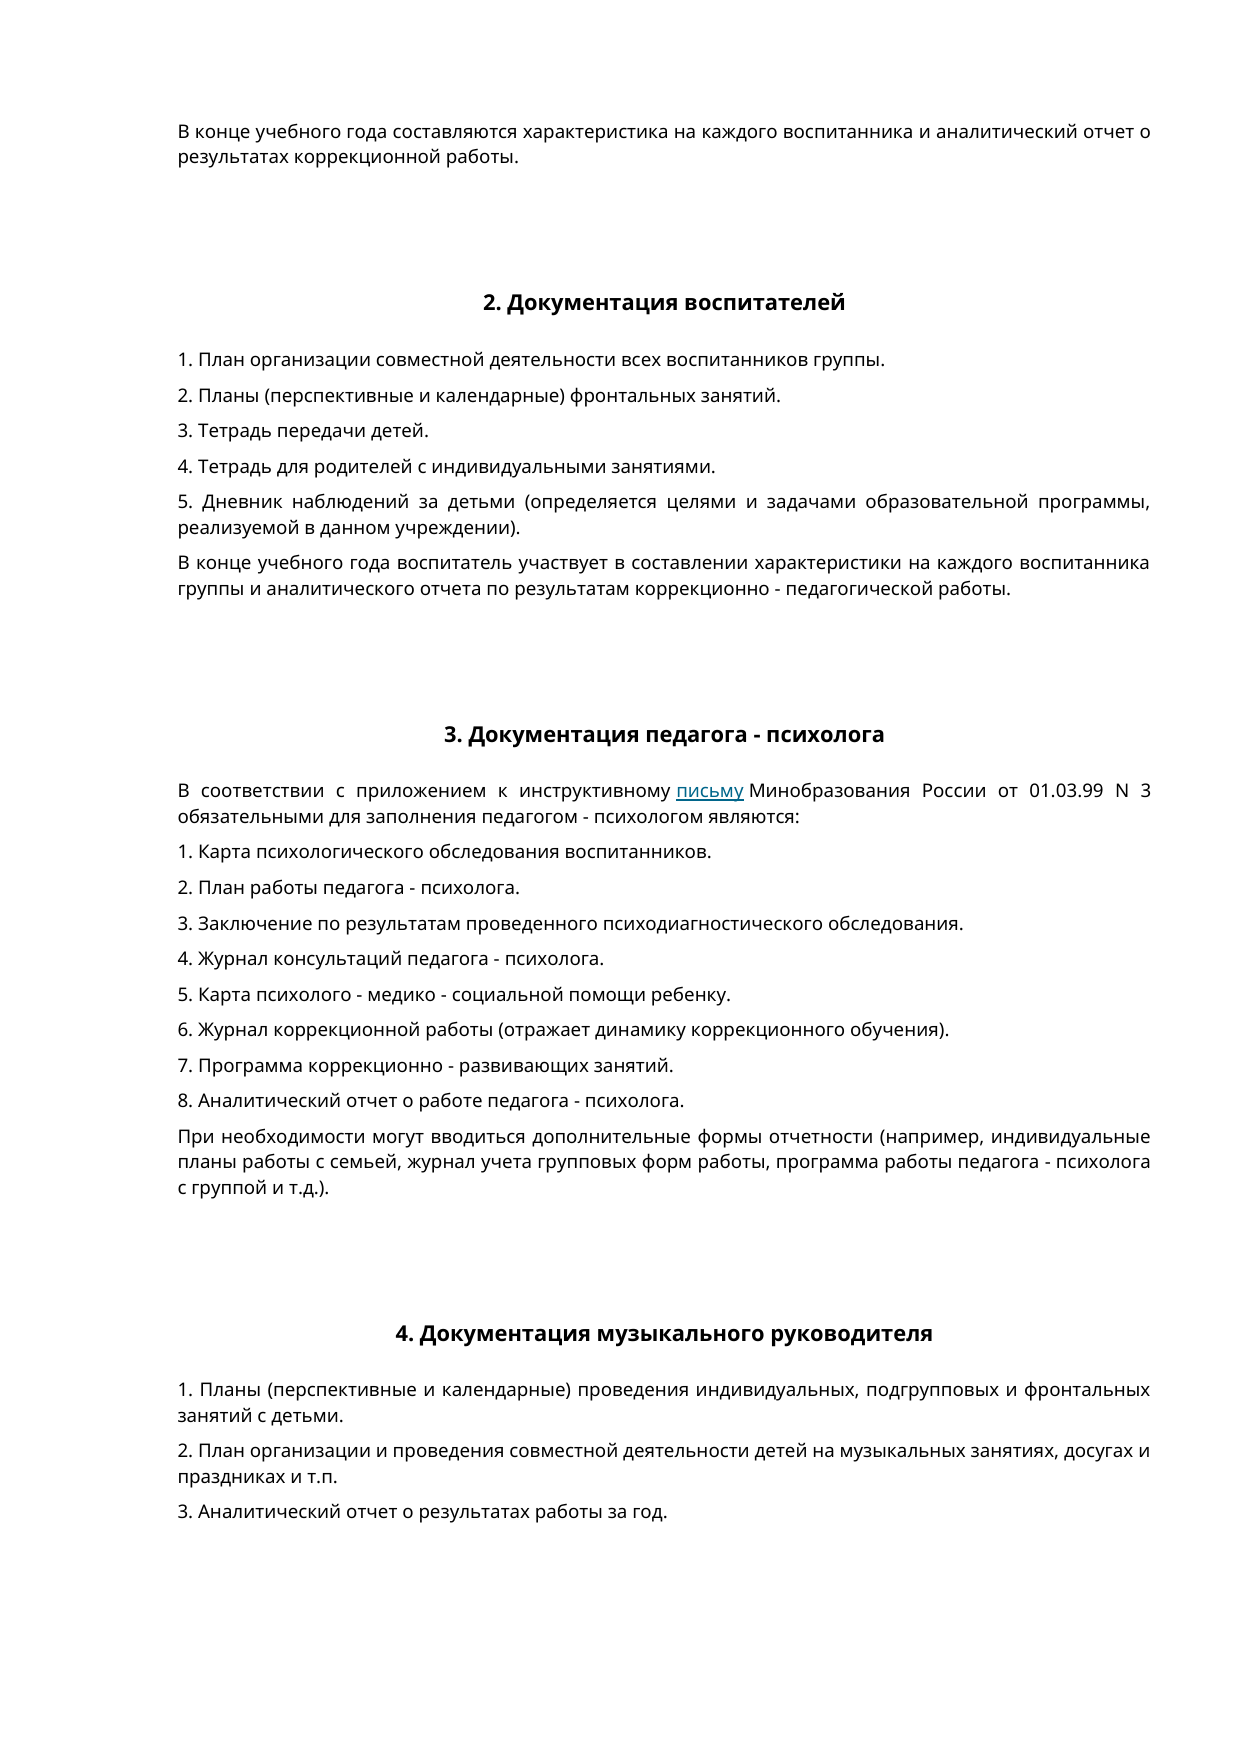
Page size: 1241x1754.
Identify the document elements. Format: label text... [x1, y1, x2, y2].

text 4. Журнал консультаций педагога - психолога. [177, 945, 1152, 971]
text 1. Карта психологического обследования воспитанников. [177, 839, 1152, 864]
text 3. Аналитический отчет о результатах работы за год. [177, 1499, 1152, 1524]
text 1. План организации совместной деятельности всех воспитанников группы. [177, 346, 1152, 372]
text 5. Карта психолого - медико - социальной помощи ребенку. [177, 981, 1152, 1006]
text 3. Заключение по результатам проведенного психодиагностического обследования. [177, 910, 1152, 935]
text 4. Документация музыкального руководителя [177, 1318, 1152, 1347]
text В конце учебного года составляются характеристика на каждого воспитанника и аналитический отчет о результатах коррекционной работы. [177, 118, 1152, 169]
text 8. Аналитический отчет о работе педагога - психолога. [177, 1087, 1152, 1113]
text При необходимости могут вводиться дополнительные формы отчетности (например, индивидуальные планы работы с семьей, журнал учета групповых форм работы, программа работы педагога - психолога с группой и т.д.). [177, 1123, 1152, 1199]
text 3. Документация педагога - психолога [177, 719, 1152, 748]
text 2. План работы педагога - психолога. [177, 874, 1152, 900]
text 4. Тетрадь для родителей с индивидуальными занятиями. [177, 453, 1152, 478]
text 2. Документация воспитателей [177, 287, 1152, 317]
text 2. Планы (перспективные и календарные) фронтальных занятий. [177, 382, 1152, 407]
text 6. Журнал коррекционной работы (отражает динамику коррекционного обучения). [177, 1016, 1152, 1042]
text В соответствии с приложением к инструктивному письму Минобразования России от 01.03.99 N 3 обязательными для заполнения педагогом - психологом являются: [177, 778, 1152, 829]
text 7. Программа коррекционно - развивающих занятий. [177, 1052, 1152, 1077]
text 1. Планы (перспективные и календарные) проведения индивидуальных, подгрупповых и фронтальных занятий с детьми. [177, 1377, 1152, 1428]
text 3. Тетрадь передачи детей. [177, 417, 1152, 443]
text 5. Дневник наблюдений за детьми (определяется целями и задачами образовательной программы, реализуемой в данном учреждении). [177, 488, 1152, 539]
text В конце учебного года воспитатель участвует в составлении характеристики на каждого воспитанника группы и аналитического отчета по результатам коррекционно - педагогической работы. [177, 549, 1152, 601]
text 2. План организации и проведения совместной деятельности детей на музыкальных занятиях, досугах и праздниках и т.п. [177, 1438, 1152, 1489]
